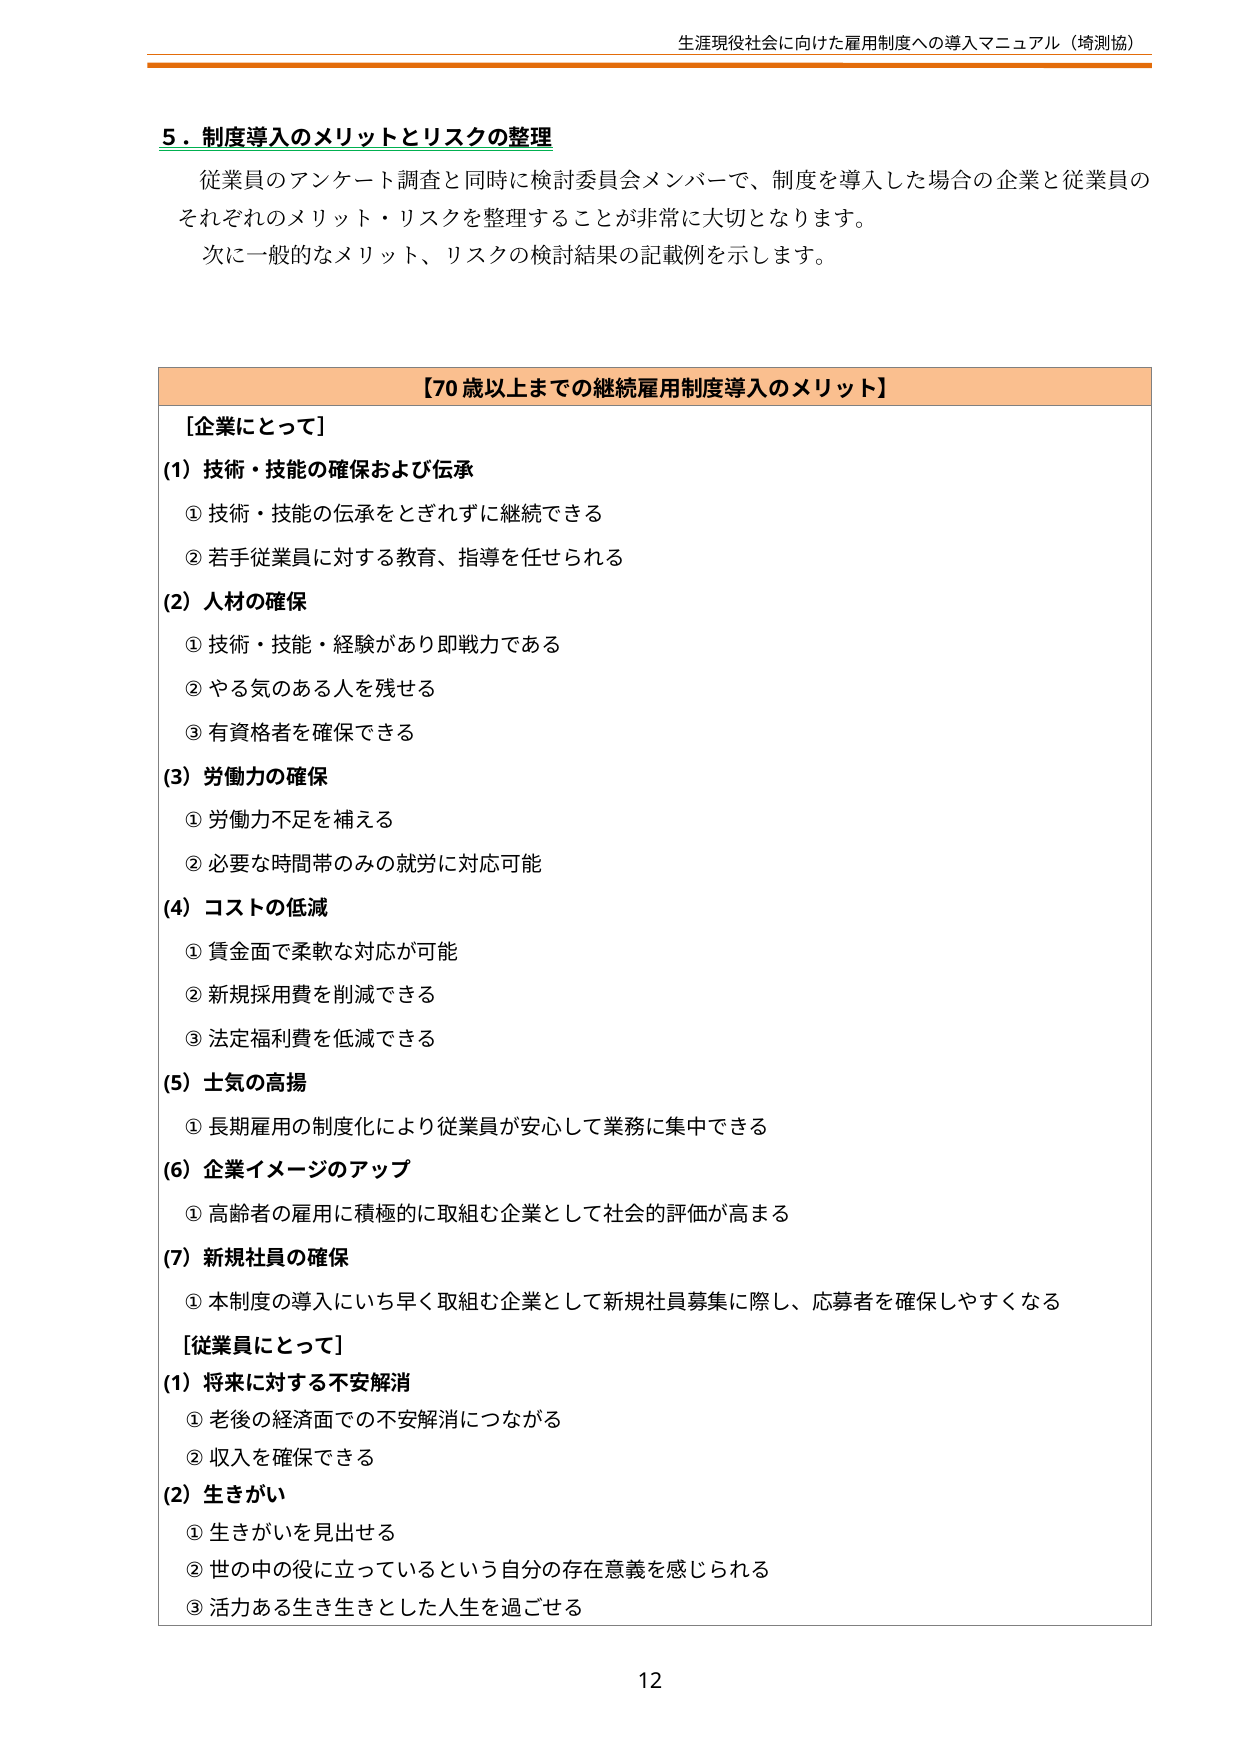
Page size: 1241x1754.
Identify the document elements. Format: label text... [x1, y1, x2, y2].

text ５．制度導入のメリットとリスクの整理 [148, 117, 1152, 154]
text 次に一般的なメリット、リスクの検討結果の記載例を示します。 [181, 236, 1152, 273]
table_header 【70歳以上までの継続雇用制度導入のメリット】 [159, 368, 1151, 405]
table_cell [159, 406, 1151, 1625]
text 従業員のアンケート調査と同時に検討委員会メンバーで、制度を導入した場合の企業と従業員のそれぞれのメリット・リスクを整理することが非常に大切となります。 [177, 161, 1152, 236]
